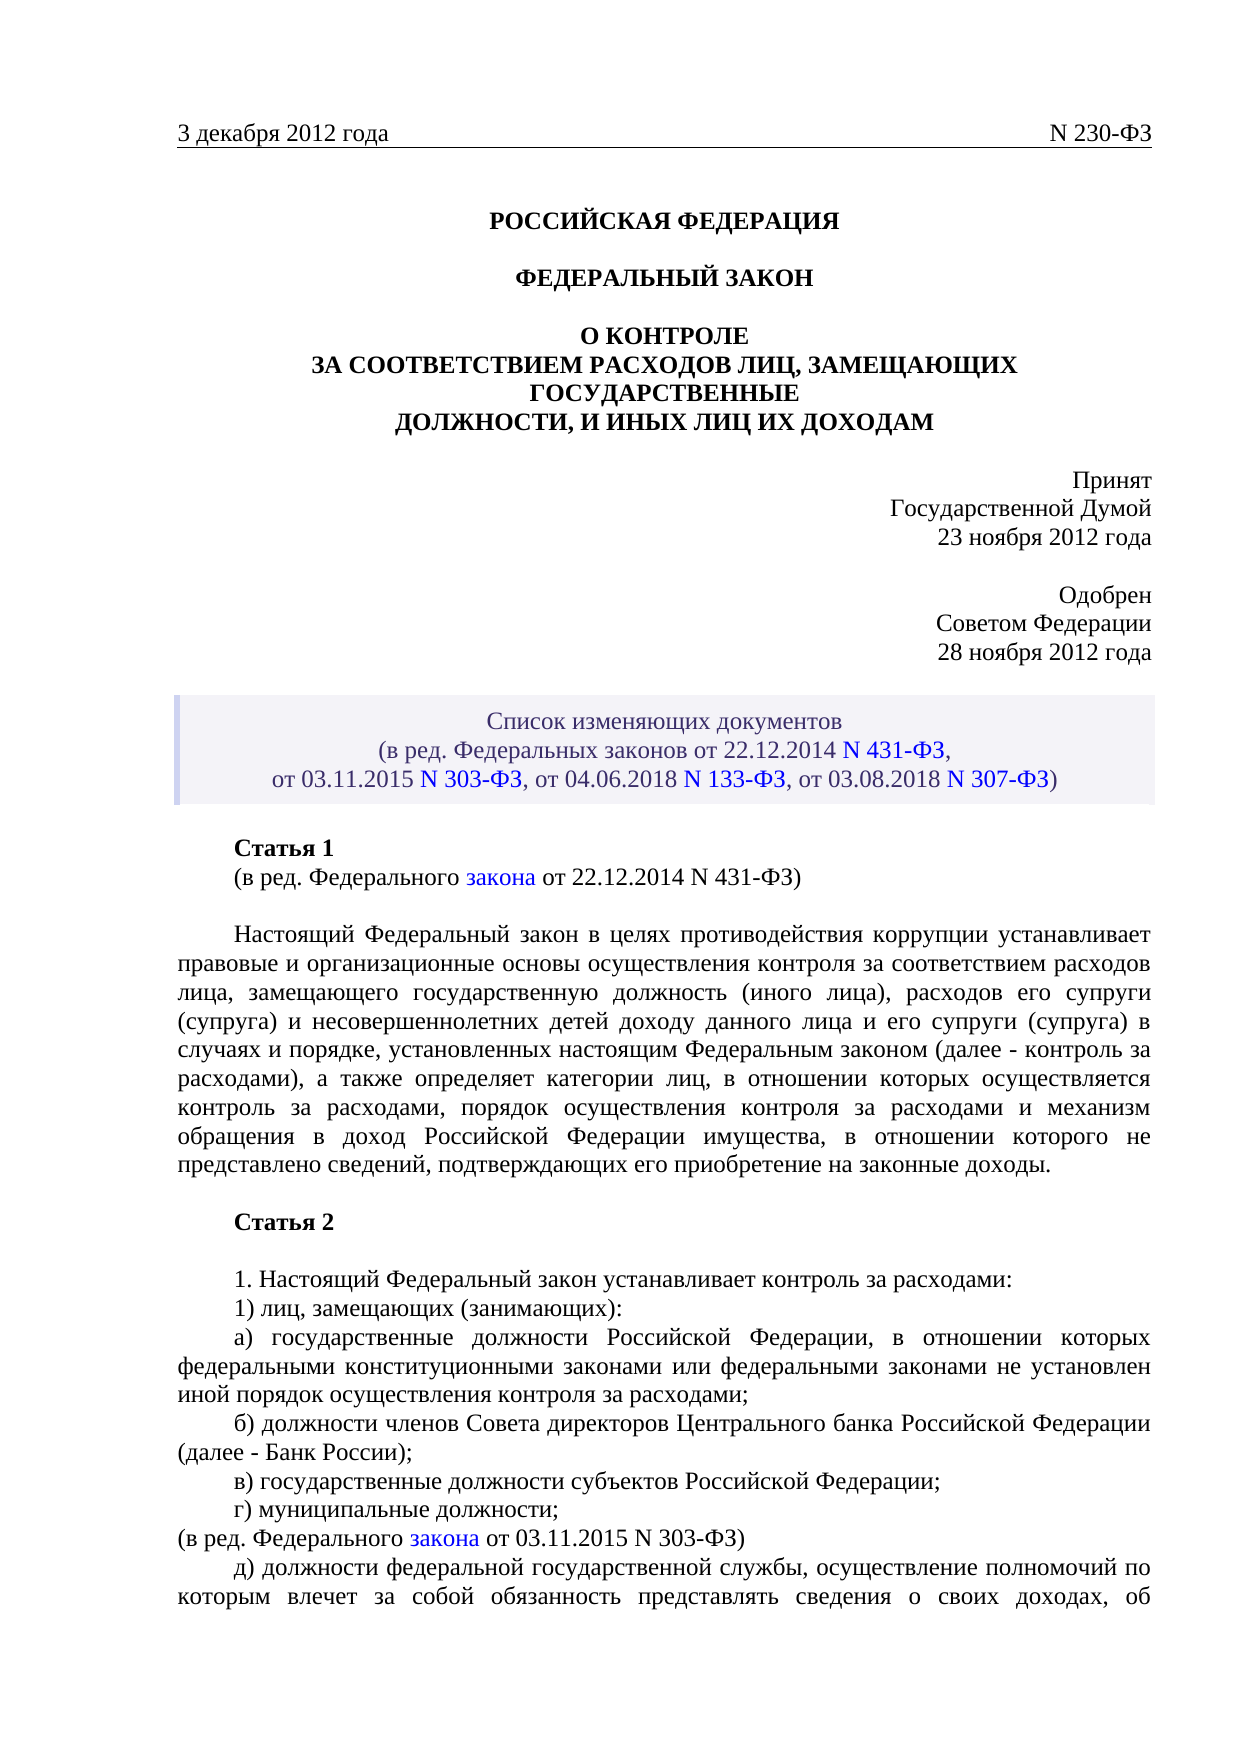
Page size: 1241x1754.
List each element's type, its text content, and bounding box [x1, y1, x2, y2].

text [177, 1552, 1152, 1609]
title РОССИЙСКАЯ ФЕДЕРАЦИЯ [177, 206, 1152, 235]
text (в ред. Федерального закона от 22.12.2014 N 431-ФЗ) [177, 862, 1152, 891]
title ФЕДЕРАЛЬНЫЙ ЗАКОН [177, 263, 1152, 292]
text Государственной Думой [177, 493, 1152, 522]
text Советом Федерации [177, 608, 1152, 637]
text г) муниципальные должности; [177, 1494, 1152, 1523]
table_header 3 декабря 2012 года [177, 118, 664, 147]
text 1. Настоящий Федеральный закон устанавливает контроль за расходами: [177, 1264, 1152, 1293]
title ДОЛЖНОСТИ, И ИНЫХ ЛИЦ ИХ ДОХОДАМ [177, 407, 1152, 436]
text Настоящий Федеральный закон в целях противодействия коррупции устанавливает правовые и организационные основы осуществления контроля за соответствием расходов лица, замещающего государственную должность (иного лица), расходов его супруги (супруга) и несовершеннолетних детей доходу данного лица и его супруги (супруга) в случаях и порядке, установленных настоящим Федеральным законом (далее - контроль за расходами), а также определяет категории лиц, в отношении которых осуществляется контроль за расходами, порядок осуществления контроля за расходами и механизм обращения в доход Российской Федерации имущества, в отношении которого не представлено сведений, подтверждающих его приобретение на законные доходы. [177, 919, 1152, 1178]
title О КОНТРОЛЕ [177, 321, 1152, 350]
text Одобрен [177, 580, 1152, 608]
text 28 ноября 2012 года [177, 637, 1152, 666]
title Статья 2 [177, 1207, 1152, 1236]
table_header Список изменяющих документов (в ред. Федеральных законов от 22.12.2014 N 431-ФЗ, от 03.11.2015 N 303-ФЗ, от 04.06.2018 N 133-ФЗ, от 03.08.2018 N 307-ФЗ) [180, 695, 1149, 804]
text а) государственные должности Российской Федерации, в отношении которых федеральными конституционными законами или федеральными законами не установлен иной порядок осуществления контроля за расходами; [177, 1322, 1152, 1408]
text Принят [177, 465, 1152, 493]
text 23 ноября 2012 года [177, 522, 1152, 551]
text в) государственные должности субъектов Российской Федерации; [177, 1466, 1152, 1494]
text б) должности членов Совета директоров Центрального банка Российской Федерации (далее - Банк России); [177, 1408, 1152, 1466]
text 1) лиц, замещающих (занимающих): [177, 1293, 1152, 1322]
text (в ред. Федерального закона от 03.11.2015 N 303-ФЗ) [177, 1523, 1152, 1552]
table_header N 230-ФЗ [664, 118, 1152, 147]
title ЗА СООТВЕТСТВИЕМ РАСХОДОВ ЛИЦ, ЗАМЕЩАЮЩИХ ГОСУДАРСТВЕННЫЕ [177, 350, 1152, 407]
title Статья 1 [177, 833, 1152, 862]
